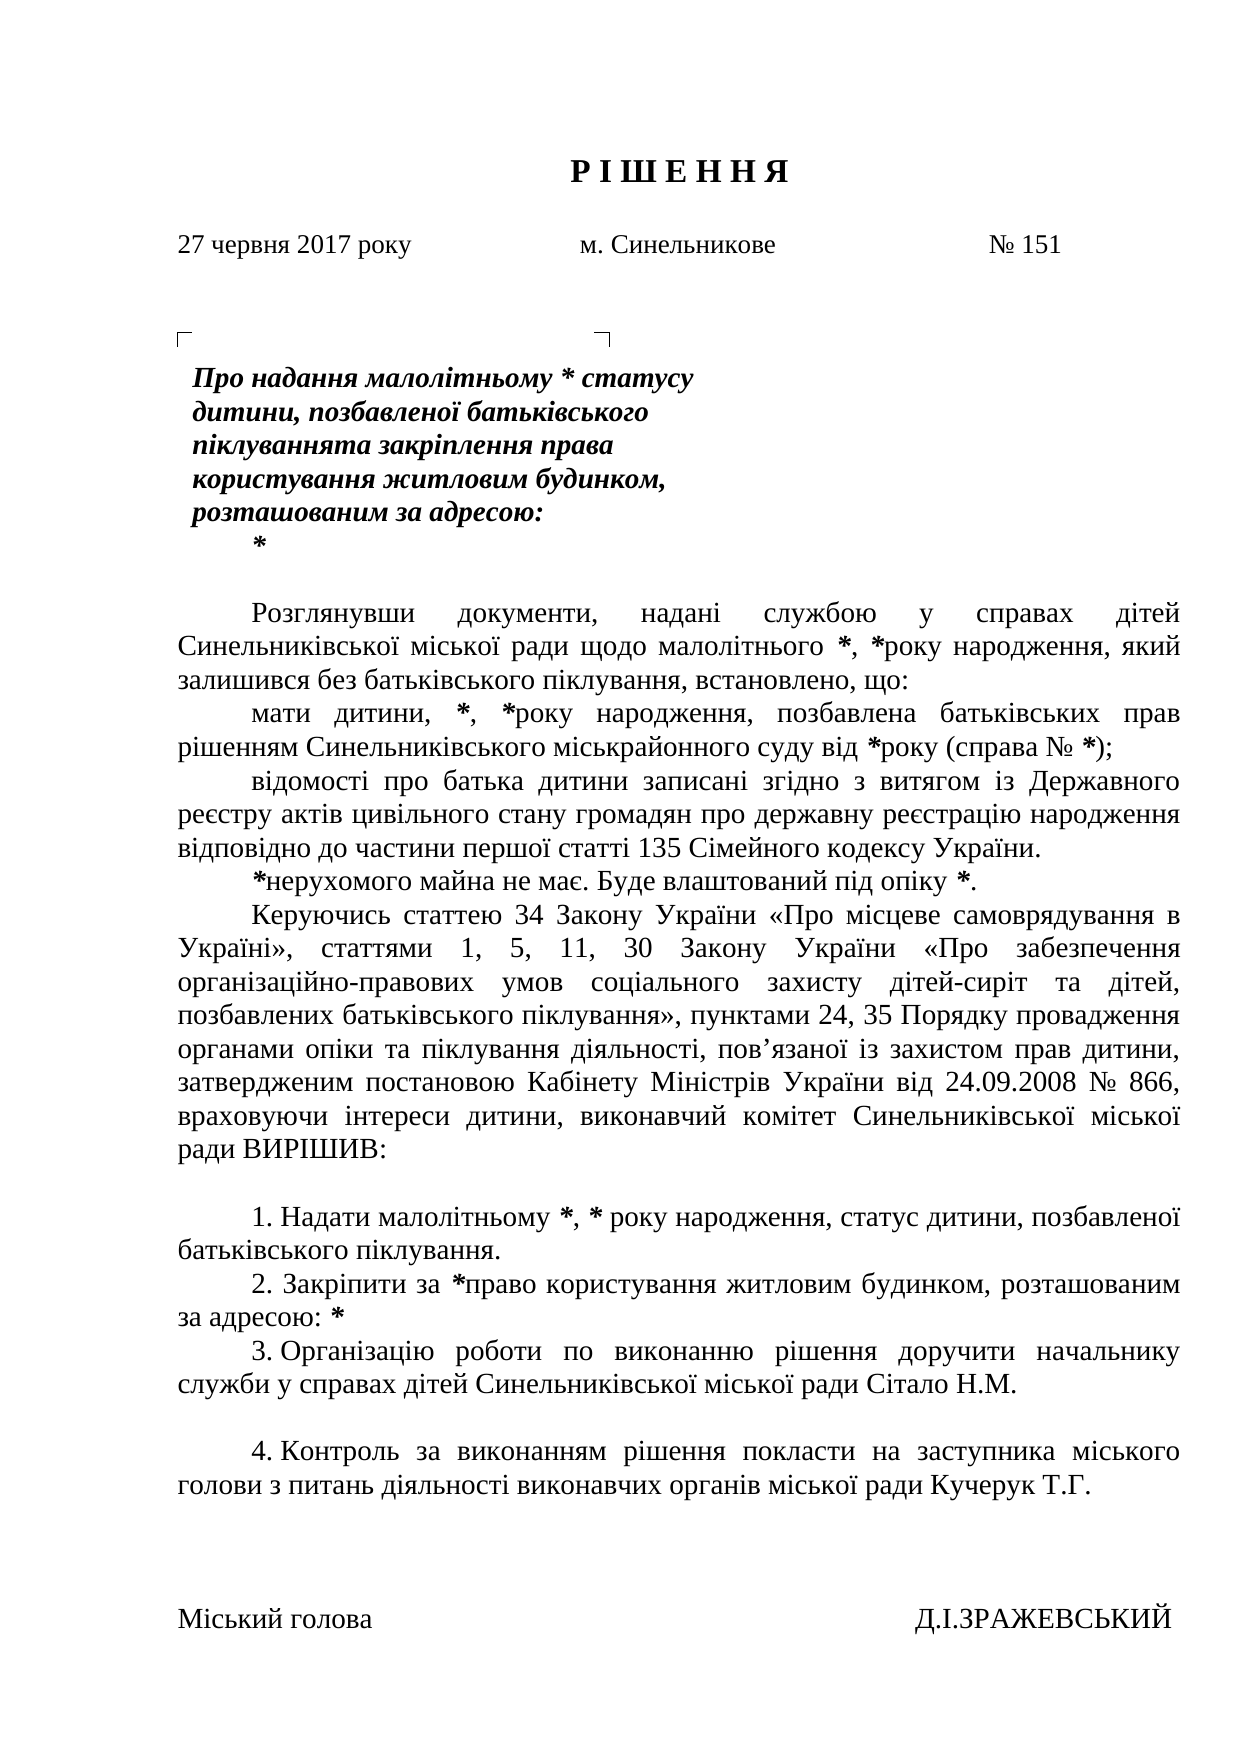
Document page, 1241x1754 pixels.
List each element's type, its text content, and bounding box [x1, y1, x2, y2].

text 2. Закріпити за *право користування житловим будинком, розташованим за адресою: * [177, 1266, 1181, 1333]
text дитини, позбавленої батьківського [177, 394, 1181, 427]
text Керуючись статтею 34 Закону України «Про місцеве самоврядування в Україні», статтями 1, 5, 11, 30 Закону України «Про забезпечення організаційно-правових умов соціального захисту дітей-сиріт та дітей, позбавлених батьківського піклування», пунктами 24, 35 Порядку провадження органами опіки та піклування діяльності, пов’язаної із захистом прав дитини, затвердженим постановою Кабінету Міністрів України від 24.09.2008 № 866, враховуючи інтереси дитини, виконавчий комітет Синельниківської міської ради ВИРІШИВ: [177, 897, 1181, 1165]
text 1. Надати малолітньому *, * року народження, статус дитини, позбавленої батьківського піклування. [177, 1199, 1181, 1266]
text 27 червня 2017 року м. Синельникове № 151 [177, 228, 1181, 259]
text користування житловим будинком, [177, 461, 1181, 494]
text * [177, 528, 1181, 561]
text 3. Організацію роботи по виконанню рішення доручити начальнику служби у справах дітей Синельниківської міської ради Сітало Н.М. [177, 1333, 1181, 1400]
text Про надання малолітньому * статусу [177, 360, 1181, 394]
text 4. Контроль за виконанням рішення покласти на заступника міського голови з питань діяльності виконавчих органів міської ради Кучерук Т.Г. [177, 1433, 1181, 1501]
text Розглянувши документи, надані службою у справах дітей Синельниківської міської ради щодо малолітнього *, *року народження, який залишився без батьківського піклування, встановлено, що: [177, 595, 1181, 696]
text *нерухомого майна не має. Буде влаштований під опіку *. [177, 863, 1181, 897]
text Р І Ш Е Н Н Я [177, 152, 1181, 190]
text Міський голова Д.І.ЗРАЖЕВСЬКИЙ [177, 1601, 1181, 1635]
text відомості про батька дитини записані згідно з витягом із Державного реєстру актів цивільного стану громадян про державну реєстрацію народження відповідно до частини першої статті 135 Сімейного кодексу України. [177, 763, 1181, 863]
text піклуваннята закріплення права [177, 427, 1181, 461]
text розташованим за адресою: [177, 494, 1181, 528]
text мати дитини, *, *року народження, позбавлена батьківських прав рішенням Синельниківського міськрайонного суду від *року (справа № *); [177, 696, 1181, 763]
